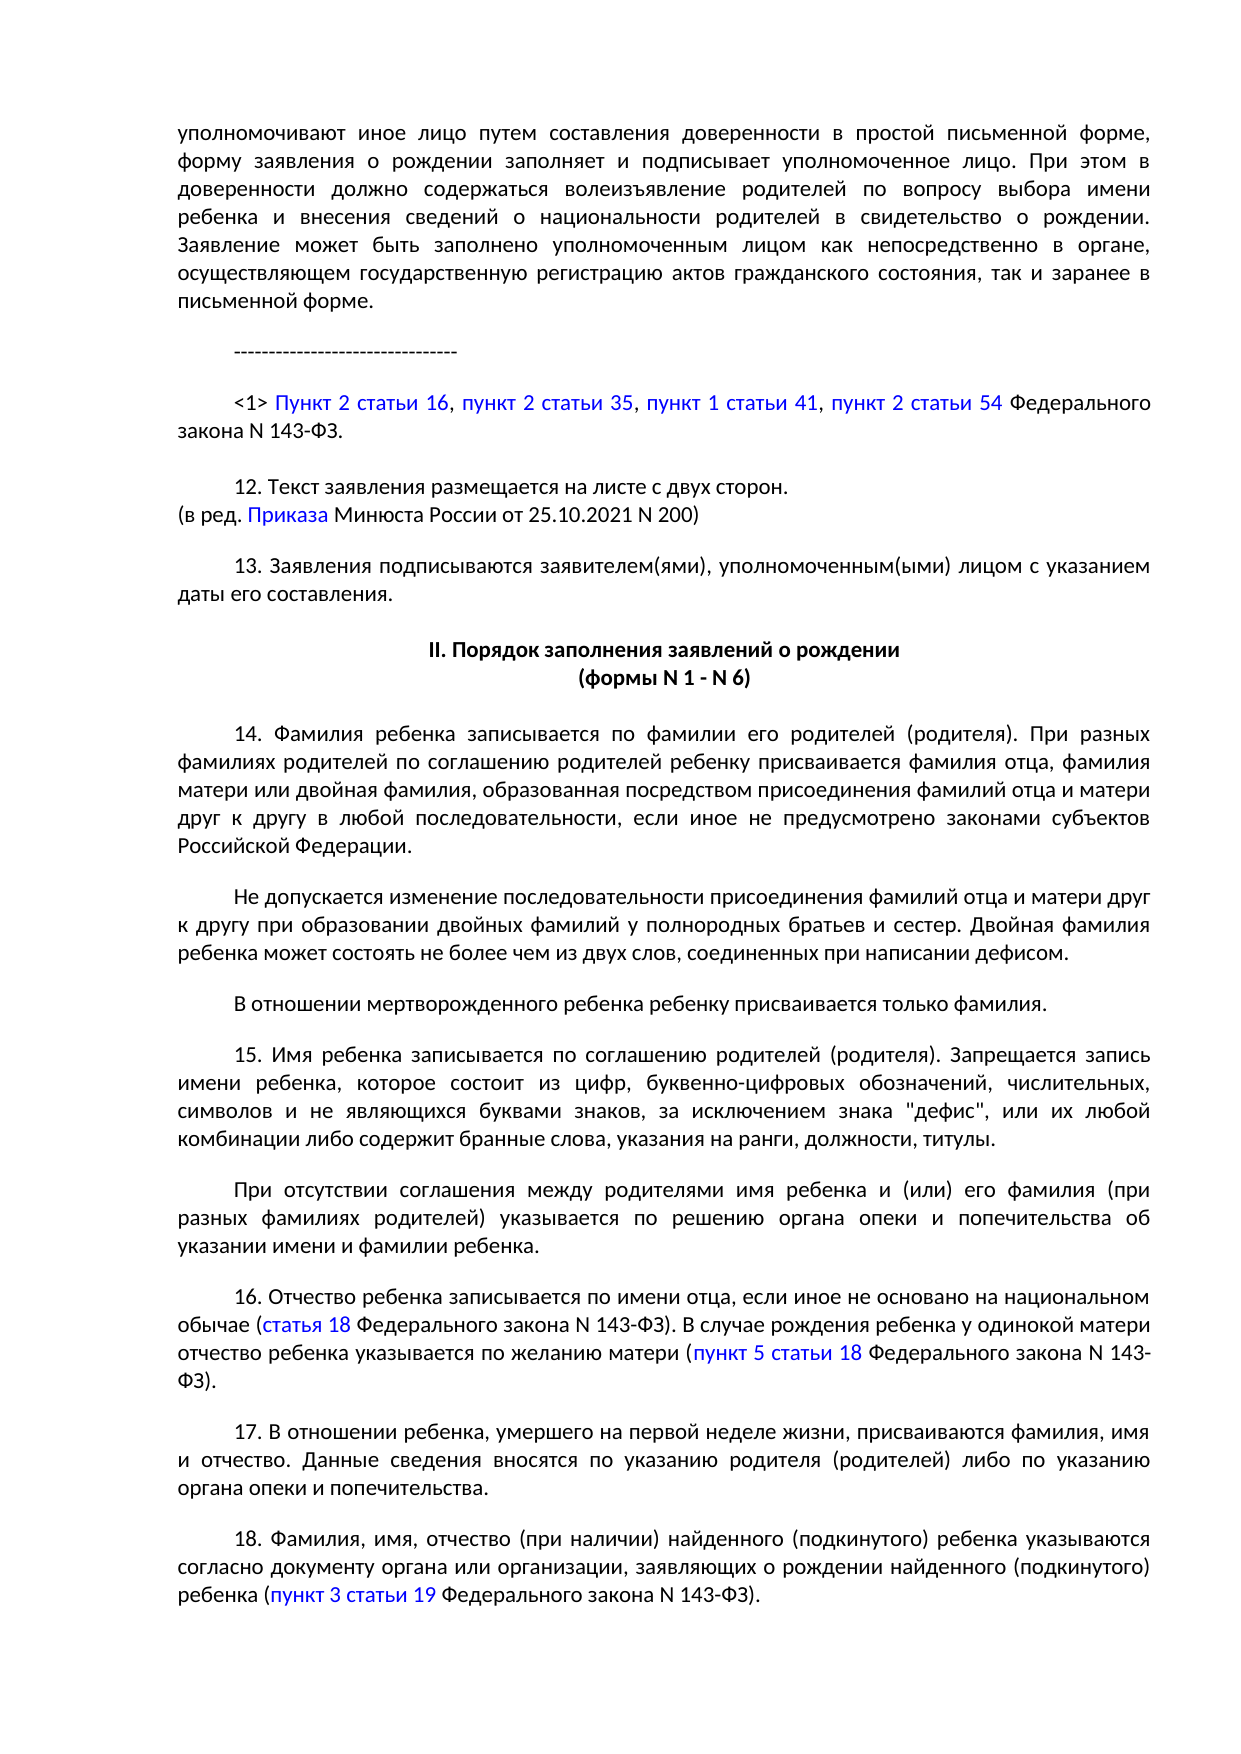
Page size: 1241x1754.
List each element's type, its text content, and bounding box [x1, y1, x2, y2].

text 18. Фамилия, имя, отчество (при наличии) найденного (подкинутого) ребенка указываются согласно документу органа или организации, заявляющих о рождении найденного (подкинутого) ребенка (пункт 3 статьи 19 Федерального закона N 143-ФЗ). [177, 1524, 1152, 1608]
text (в ред. Приказа Минюста России от 25.10.2021 N 200) [177, 500, 1152, 528]
title (формы N 1 - N 6) [177, 663, 1152, 691]
text При отсутствии соглашения между родителями имя ребенка и (или) его фамилия (при разных фамилиях родителей) указывается по решению органа опеки и попечительства об указании имени и фамилии ребенка. [177, 1175, 1152, 1259]
text 15. Имя ребенка записывается по соглашению родителей (родителя). Запрещается запись имени ребенка, которое состоит из цифр, буквенно-цифровых обозначений, числительных, символов и не являющихся буквами знаков, за исключением знака "дефис", или их любой комбинации либо содержит бранные слова, указания на ранги, должности, титулы. [177, 1040, 1152, 1152]
text 16. Отчество ребенка записывается по имени отца, если иное не основано на национальном обычае (статья 18 Федерального закона N 143-ФЗ). В случае рождения ребенка у одинокой матери отчество ребенка указывается по желанию матери (пункт 5 статьи 18 Федерального закона N 143-ФЗ). [177, 1282, 1152, 1394]
text Не допускается изменение последовательности присоединения фамилий отца и матери друг к другу при образовании двойных фамилий у полнородных братьев и сестер. Двойная фамилия ребенка может состоять не более чем из двух слов, соединенных при написании дефисом. [177, 882, 1152, 966]
text -------------------------------- [177, 337, 1152, 365]
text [177, 118, 1152, 314]
text 17. В отношении ребенка, умершего на первой неделе жизни, присваиваются фамилия, имя и отчество. Данные сведения вносятся по указанию родителя (родителей) либо по указанию органа опеки и попечительства. [177, 1417, 1152, 1501]
text <1> Пункт 2 статьи 16, пункт 2 статьи 35, пункт 1 статьи 41, пункт 2 статьи 54 Федерального закона N 143-ФЗ. [177, 388, 1152, 444]
text В отношении мертворожденного ребенка ребенку присваивается только фамилия. [177, 989, 1152, 1017]
text 13. Заявления подписываются заявителем(ями), уполномоченным(ыми) лицом с указанием даты его составления. [177, 551, 1152, 607]
title II. Порядок заполнения заявлений о рождении [177, 635, 1152, 663]
text 12. Текст заявления размещается на листе с двух сторон. [177, 472, 1152, 500]
text 14. Фамилия ребенка записывается по фамилии его родителей (родителя). При разных фамилиях родителей по соглашению родителей ребенку присваивается фамилия отца, фамилия матери или двойная фамилия, образованная посредством присоединения фамилий отца и матери друг к другу в любой последовательности, если иное не предусмотрено законами субъектов Российской Федерации. [177, 719, 1152, 859]
